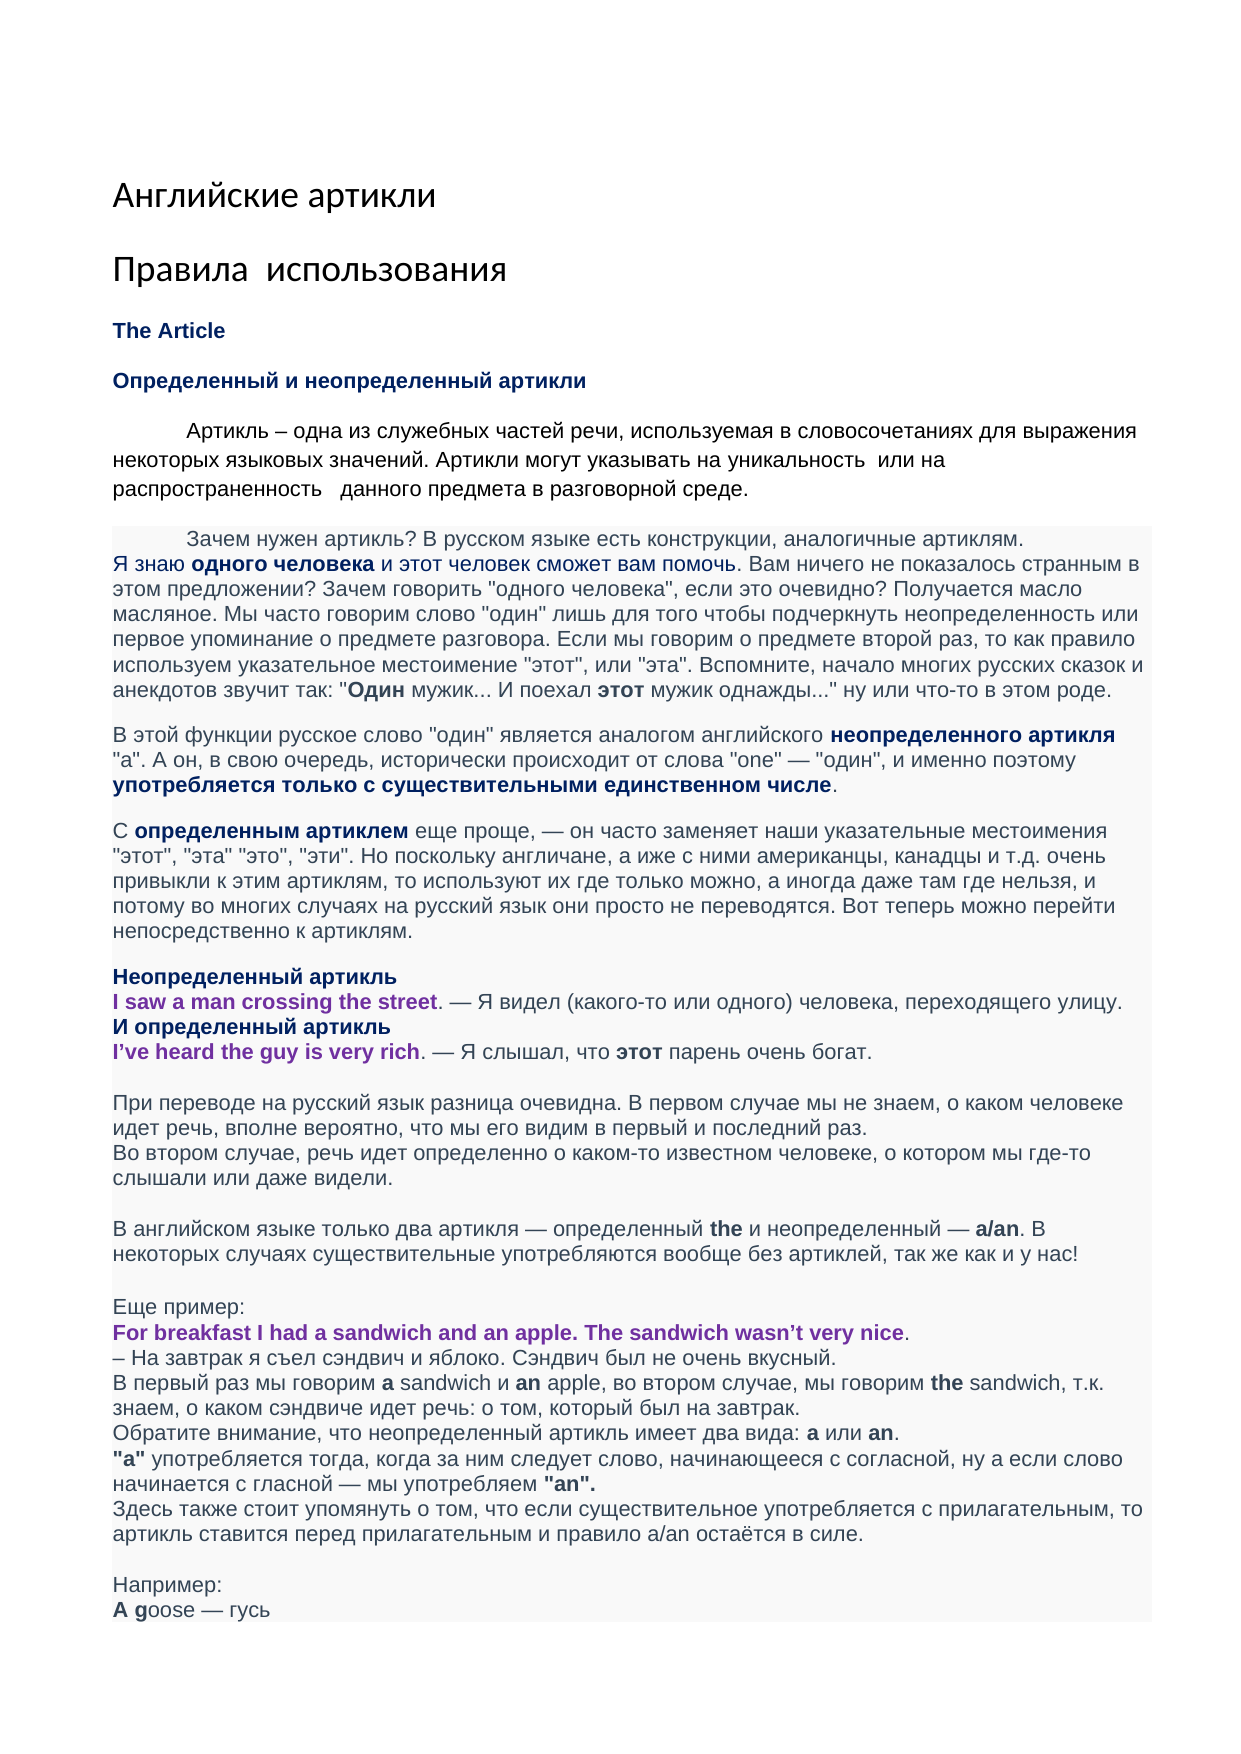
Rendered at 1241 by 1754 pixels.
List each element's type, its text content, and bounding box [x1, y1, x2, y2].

text Зачем нужен артикль? В русском языке есть конструкции, аналогичные артиклям. [112, 526, 1152, 551]
text Неопределенный артикль I saw a man crossing the street. — Я видел (какого-то или одного) человека, переходящего улицу. [112, 964, 1152, 1014]
text Определенный и неопределенный артикли [112, 368, 1152, 393]
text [112, 1294, 1152, 1622]
text В английском языке только два артикля — определенный the и неопределенный — a/an. В некоторых случаях существительные употребляются вообще без артиклей, так же как и у нас! [112, 1191, 1152, 1294]
text Артикль – одна из служебных частей речи, используемая в словосочетаниях для выражения некоторых языковых значений. Артикли могут указывать на уникальность или на распространенность данного предмета в разговорной среде. [112, 418, 1152, 501]
text The Article [112, 318, 1152, 343]
text С определенным артиклем еще проще, — он часто заменяет наши указательные местоимения "этот", "эта" "это", "эти". Но поскольку англичане, а иже с ними американцы, канадцы и т.д. очень привыкли к этим артиклям, то используют их где только можно, а иногда даже там где нельзя, и потому во многих случаях на русский язык они просто не переводятся. Вот теперь можно перейти непосредственно к артиклям. [112, 818, 1152, 944]
text В этой функции русское слово "один" является аналогом английского неопределенного артикля "a". А он, в свою очередь, исторически происходит от слова "one" — "один", и именно поэтому употребляется только с существительными единственном числе. [112, 722, 1152, 798]
text И определенный артикль I’ve heard the guy is very rich. — Я слышал, что этот парень очень богат. [112, 1014, 1152, 1064]
text Правила использования [112, 245, 1152, 291]
text При переводе на русский язык разница очевидна. В первом случае мы не знаем, о каком человеке идет речь, вполне вероятно, что мы его видим в первый и последний раз. Во втором случае, речь идет определенно о каком-то известном человеке, о котором мы где-то слышали или даже видели. [112, 1090, 1152, 1191]
text Я знаю одного человека и этот человек сможет вам помочь. Вам ничего не показалось странным в этом предложении? Зачем говорить "одного человека", если это очевидно? Получается масло масляное. Мы часто говорим слово "один" лишь для того чтобы подчеркнуть неопределенность или первое упоминание о предмете разговора. Если мы говорим о предмете второй раз, то как правило используем указательное местоимение "этот", или "эта". Вспомните, начало многих русских сказок и анекдотов звучит так: "Один мужик... И поехал этот мужик однажды..." ну или что-то в этом роде. [112, 551, 1152, 702]
text Английские артикли [112, 171, 1152, 217]
